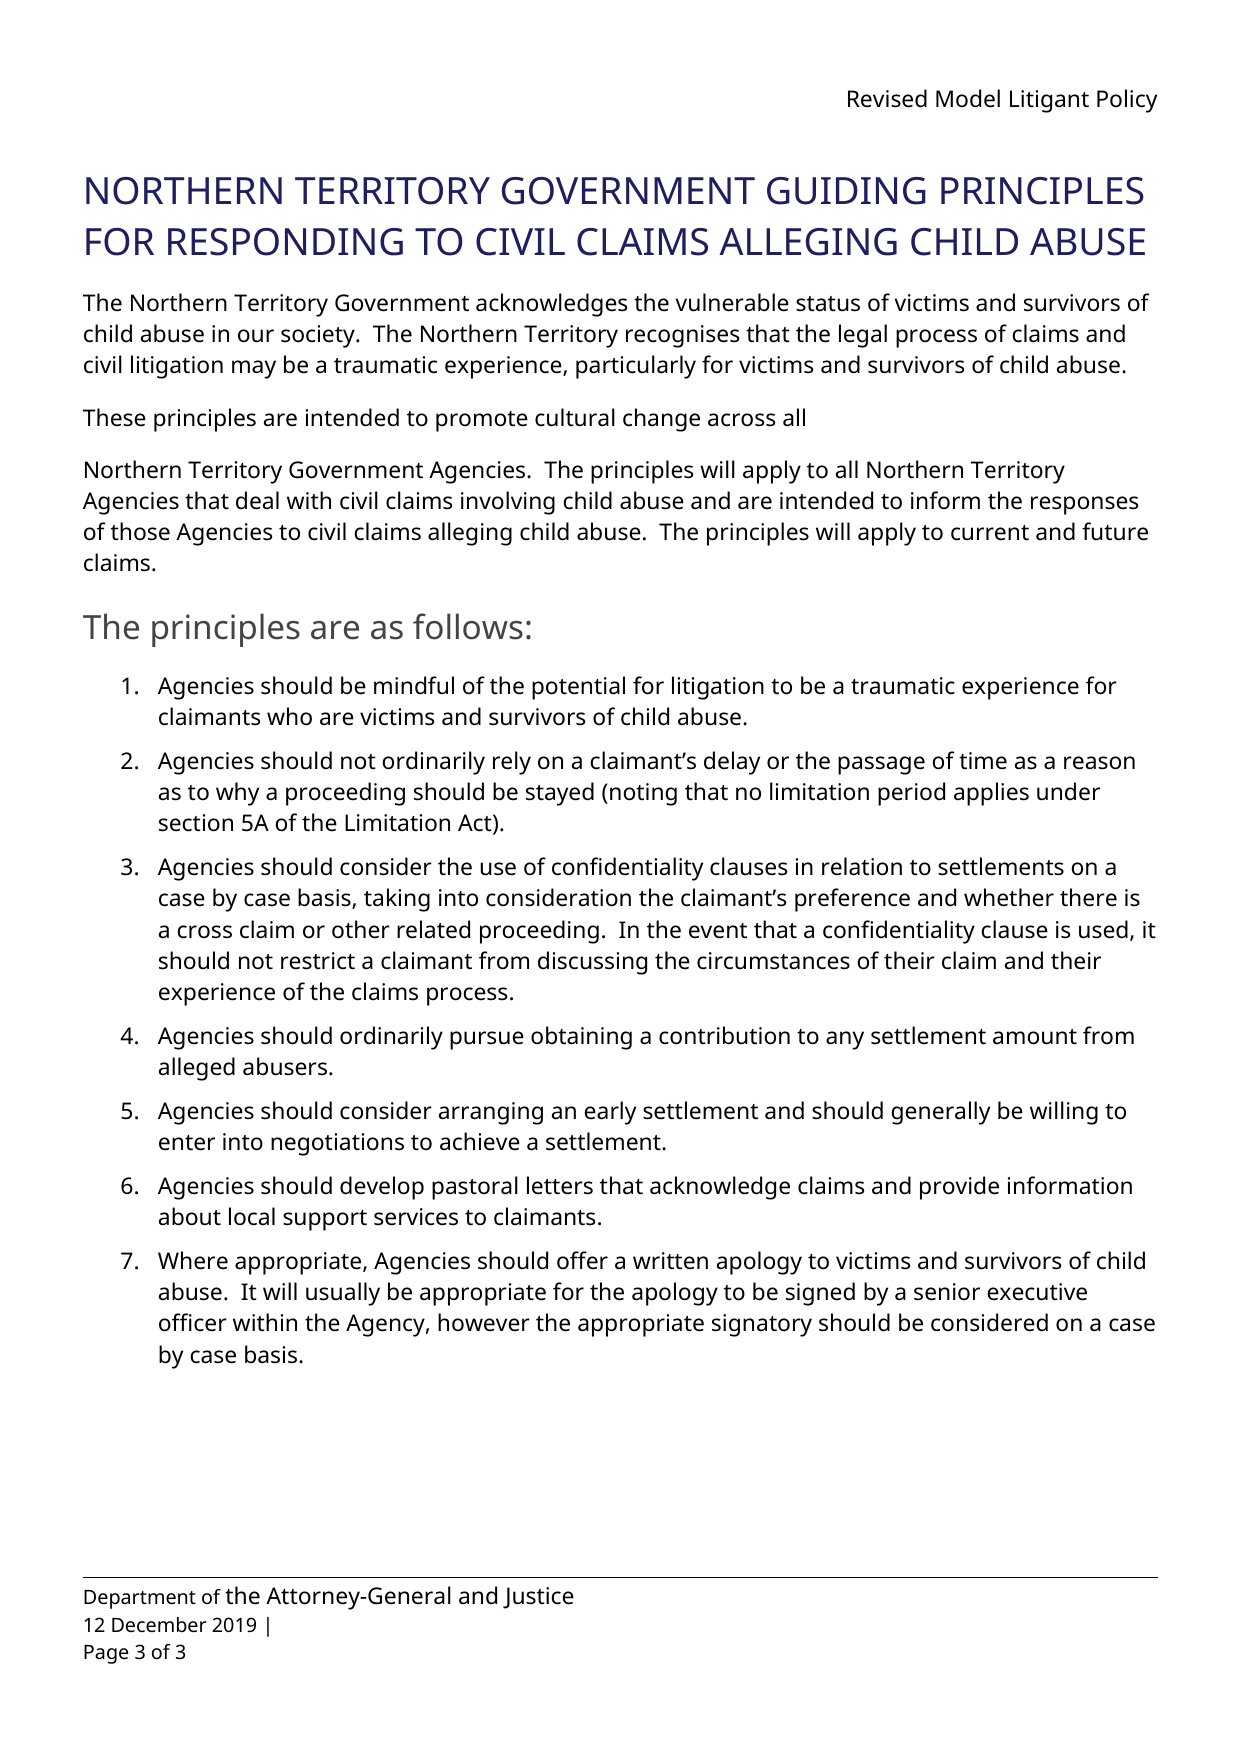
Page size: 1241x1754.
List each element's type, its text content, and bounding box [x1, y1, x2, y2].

list Where appropriate, Agencies should offer a written apology to victims and survivors of child abuse. It will usually be appropriate for the apology to be signed by a senior executive officer within the Agency, however the appropriate signatory should be considered on a case by case basis. [120, 1245, 1157, 1370]
list Agencies should consider the use of confidentiality clauses in relation to settlements on a case by case basis, taking into consideration the claimant’s preference and whether there is a cross claim or other related proceeding. In the event that a confidentiality clause is used, it should not restrict a claimant from discussing the circumstances of their claim and their experience of the claims process. [120, 851, 1157, 1007]
text These principles are intended to promote cultural change across all [83, 401, 1157, 433]
list Agencies should not ordinarily rely on a claimant’s delay or the passage of time as a reason as to why a proceeding should be stayed (noting that no limitation period applies under section 5A of the Limitation Act). [120, 745, 1157, 838]
list Agencies should develop pastoral letters that acknowledge claims and provide information about local support services to claimants. [120, 1170, 1157, 1232]
subtitle NORTHERN TERRITORY GOVERNMENT GUIDING PRINCIPLES FOR RESPONDING TO CIVIL CLAIMS ALLEGING CHILD ABUSE [83, 164, 1157, 266]
list Agencies should consider arranging an early settlement and should generally be willing to enter into negotiations to achieve a settlement. [120, 1095, 1157, 1157]
list Agencies should be mindful of the potential for litigation to be a traumatic experience for claimants who are victims and survivors of child abuse. [120, 670, 1157, 732]
subtitle The principles are as follows: [83, 603, 1157, 649]
text The Northern Territory Government acknowledges the vulnerable status of victims and survivors of child abuse in our society. The Northern Territory recognises that the legal process of claims and civil litigation may be a traumatic experience, particularly for victims and survivors of child abuse. [83, 287, 1157, 381]
list Agencies should ordinarily pursue obtaining a contribution to any settlement amount from alleged abusers. [120, 1020, 1157, 1082]
text Northern Territory Government Agencies. The principles will apply to all Northern Territory Agencies that deal with civil claims involving child abuse and are intended to inform the responses of those Agencies to civil claims alleging child abuse. The principles will apply to current and future claims. [83, 453, 1157, 578]
